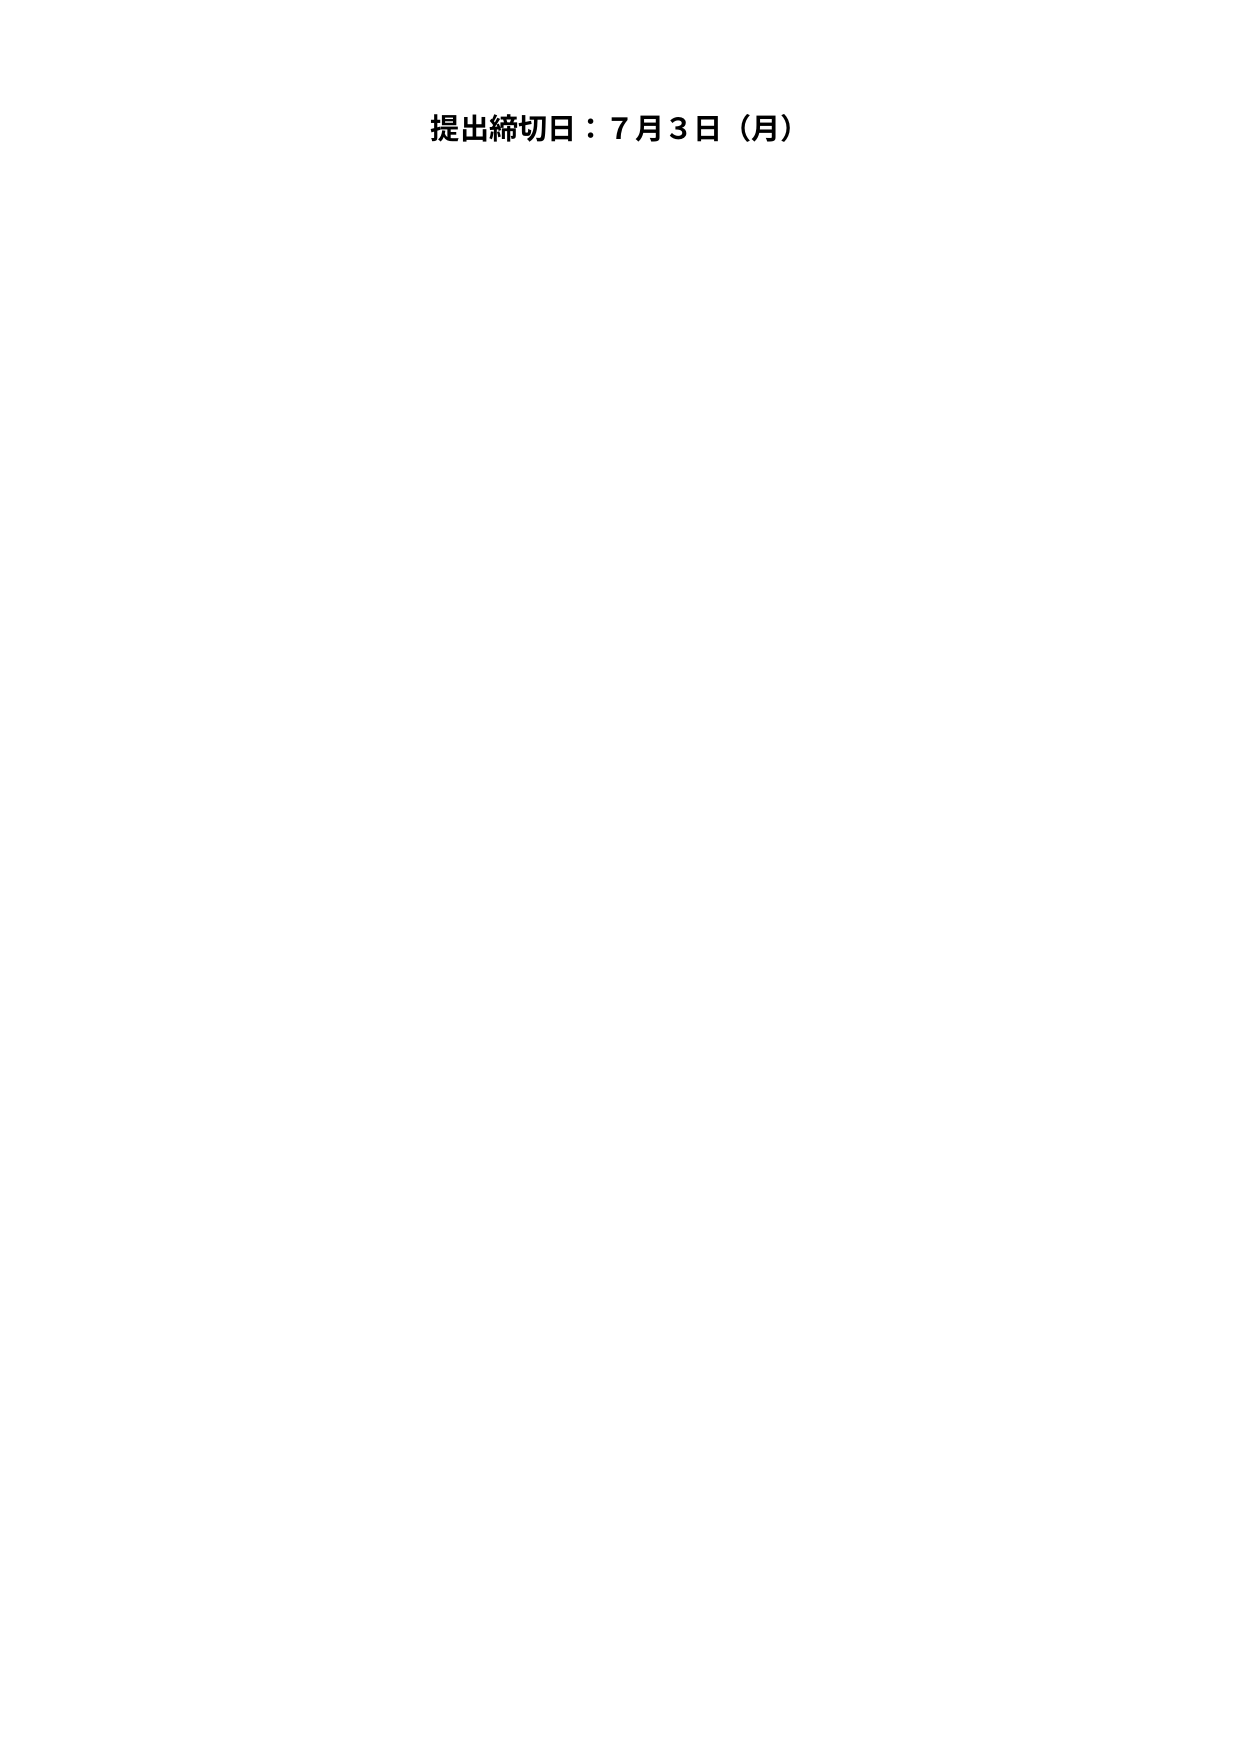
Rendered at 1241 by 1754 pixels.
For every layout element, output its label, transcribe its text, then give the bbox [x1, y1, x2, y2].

text 提出締切日：７月３日（月） [89, 89, 1152, 164]
